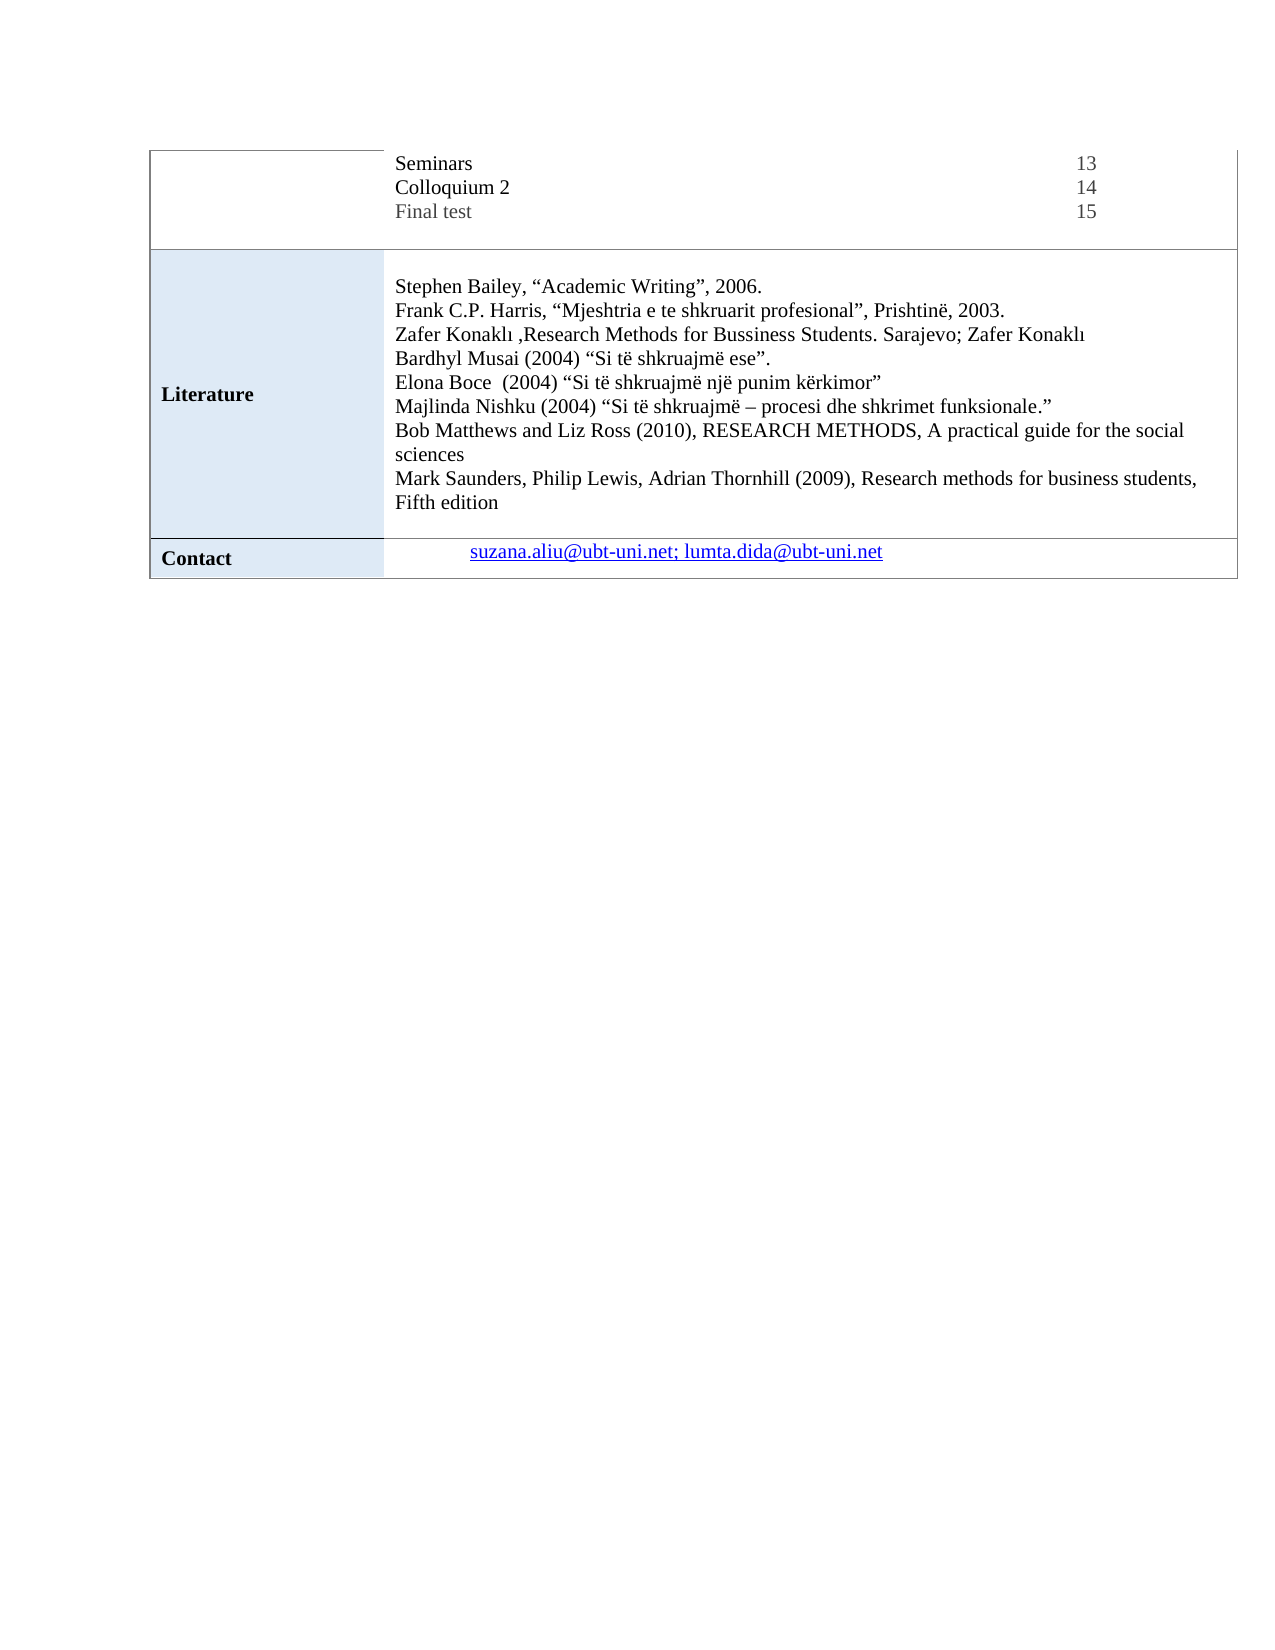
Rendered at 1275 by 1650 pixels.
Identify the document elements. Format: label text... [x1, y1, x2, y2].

table_cell suzana.aliu@ubt-uni.net; lumta.dida@ubt-uni.net [384, 539, 1237, 577]
table_cell Stephen Bailey, “Academic Writing”, 2006. Frank C.P. Harris, “Mjeshtria e te shkruarit profesional”, Prishtinë, 2003. Zafer Konaklı ,Research Methods for Bussiness Students. Sarajevo; Zafer Konaklı Bardhyl Musai (2004) “Si të shkruajmë ese”. Elona Boce (2004) “Si të shkruajmë një punim kërkimor” Majlinda Nishku (2004) “Si të shkruajmë – procesi dhe shkrimet funksionale.” Bob Matthews and Liz Ross (2010), RESEARCH METHODS, A practical guide for the social sciences Mark Saunders, Philip Lewis, Adrian Thornhill (2009), Research methods for business students, Fifth edition [384, 250, 1237, 538]
table_cell Literature [151, 250, 384, 538]
table_cell Seminars Colloquium 2 Final test [384, 150, 935, 248]
table_cell 13 14 15 [935, 150, 1237, 248]
table_cell Contact [151, 539, 384, 577]
